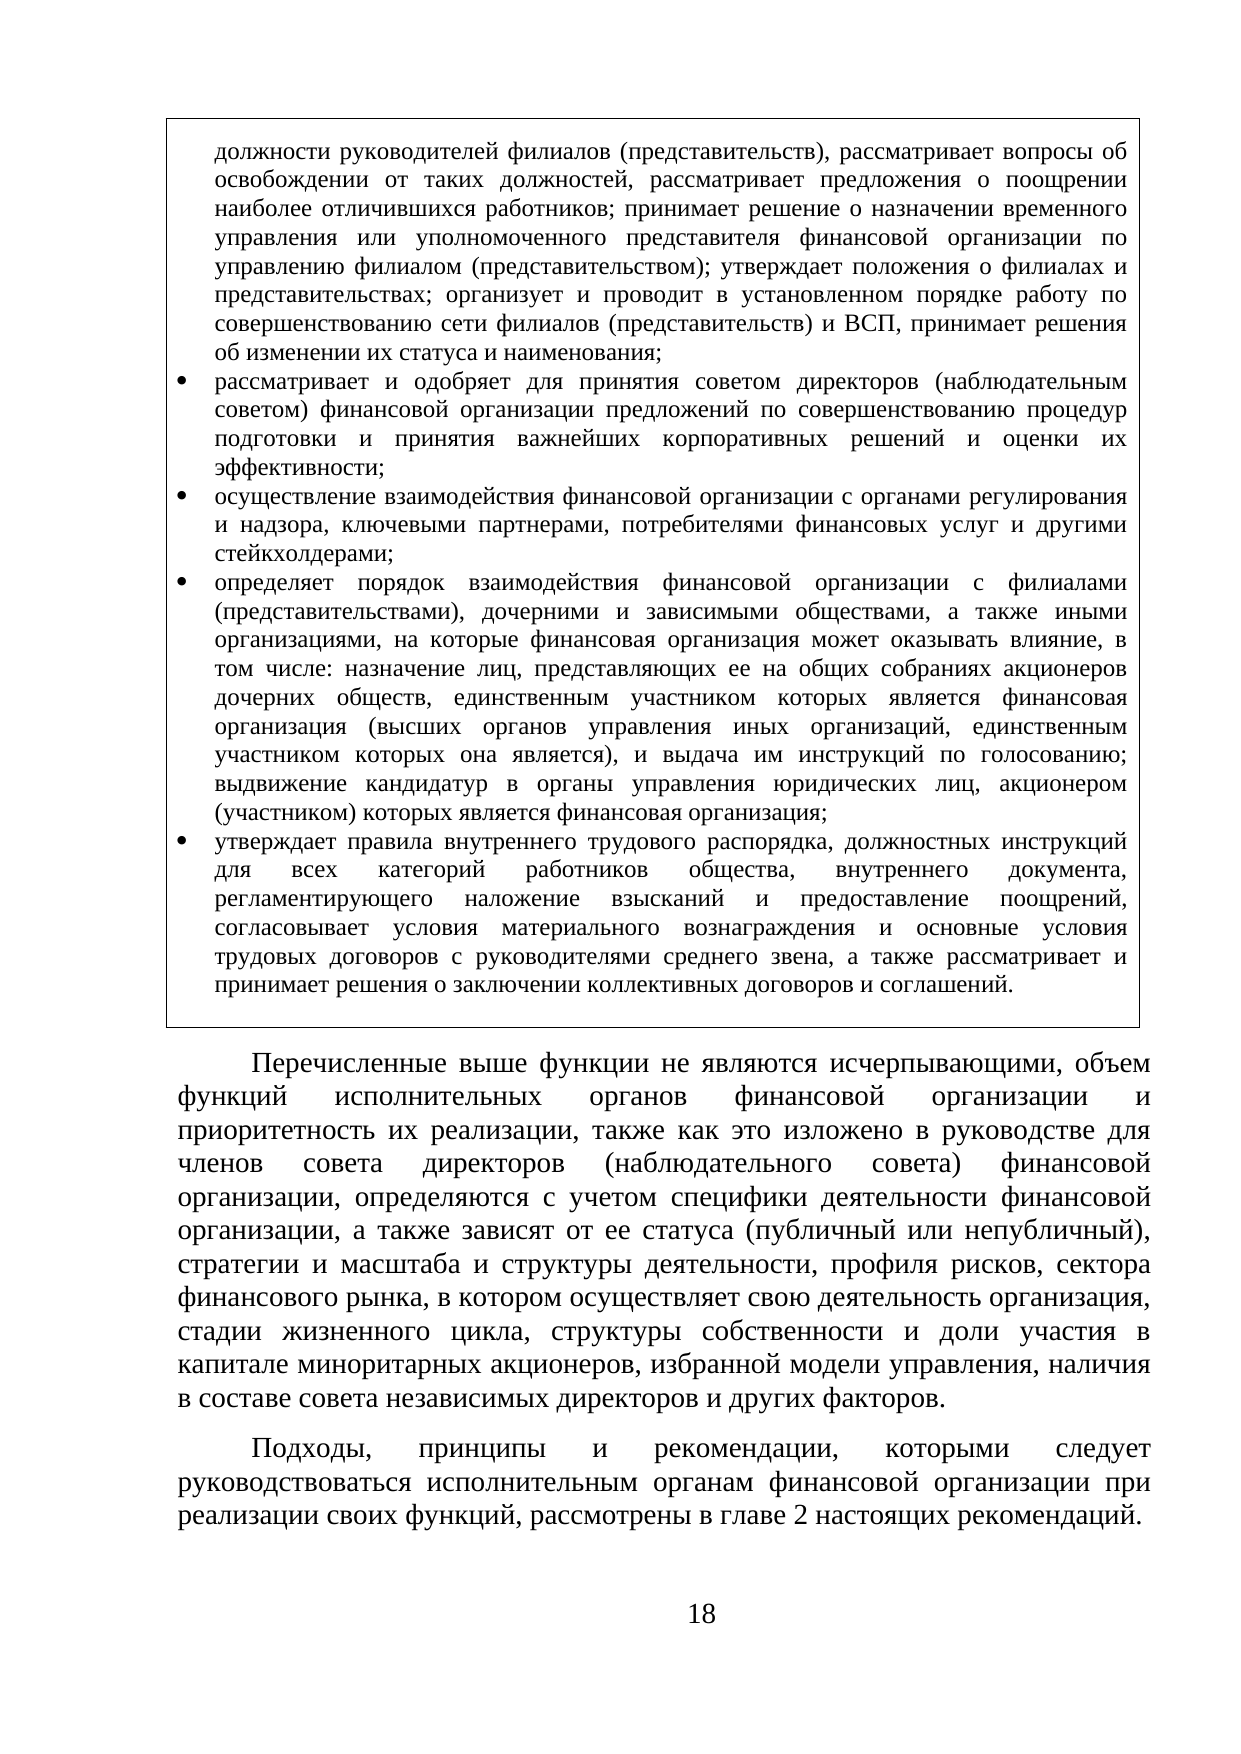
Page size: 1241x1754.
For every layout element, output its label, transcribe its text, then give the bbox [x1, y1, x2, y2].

text Перечисленные выше функции не являются исчерпывающими, объем функций исполнительных органов финансовой организации и приоритетность их реализации, также как это изложено в руководстве для членов совета директоров (наблюдательного совета) финансовой организации, определяются с учетом специфики деятельности финансовой организации, а также зависят от ее статуса (публичный или непубличный), стратегии и масштаба и структуры деятельности, профиля рисков, сектора финансового рынка, в котором осуществляет свою деятельность организация, стадии жизненного цикла, структуры собственности и доли участия в капитале миноритарных акционеров, избранной модели управления, наличия в составе совета независимых директоров и других факторов. [177, 1045, 1152, 1414]
text Подходы, принципы и рекомендации, которыми следует руководствоваться исполнительным органам финансовой организации при реализации своих функций, рассмотрены в главе 2 настоящих рекомендаций. [177, 1430, 1152, 1531]
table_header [167, 119, 1139, 1027]
